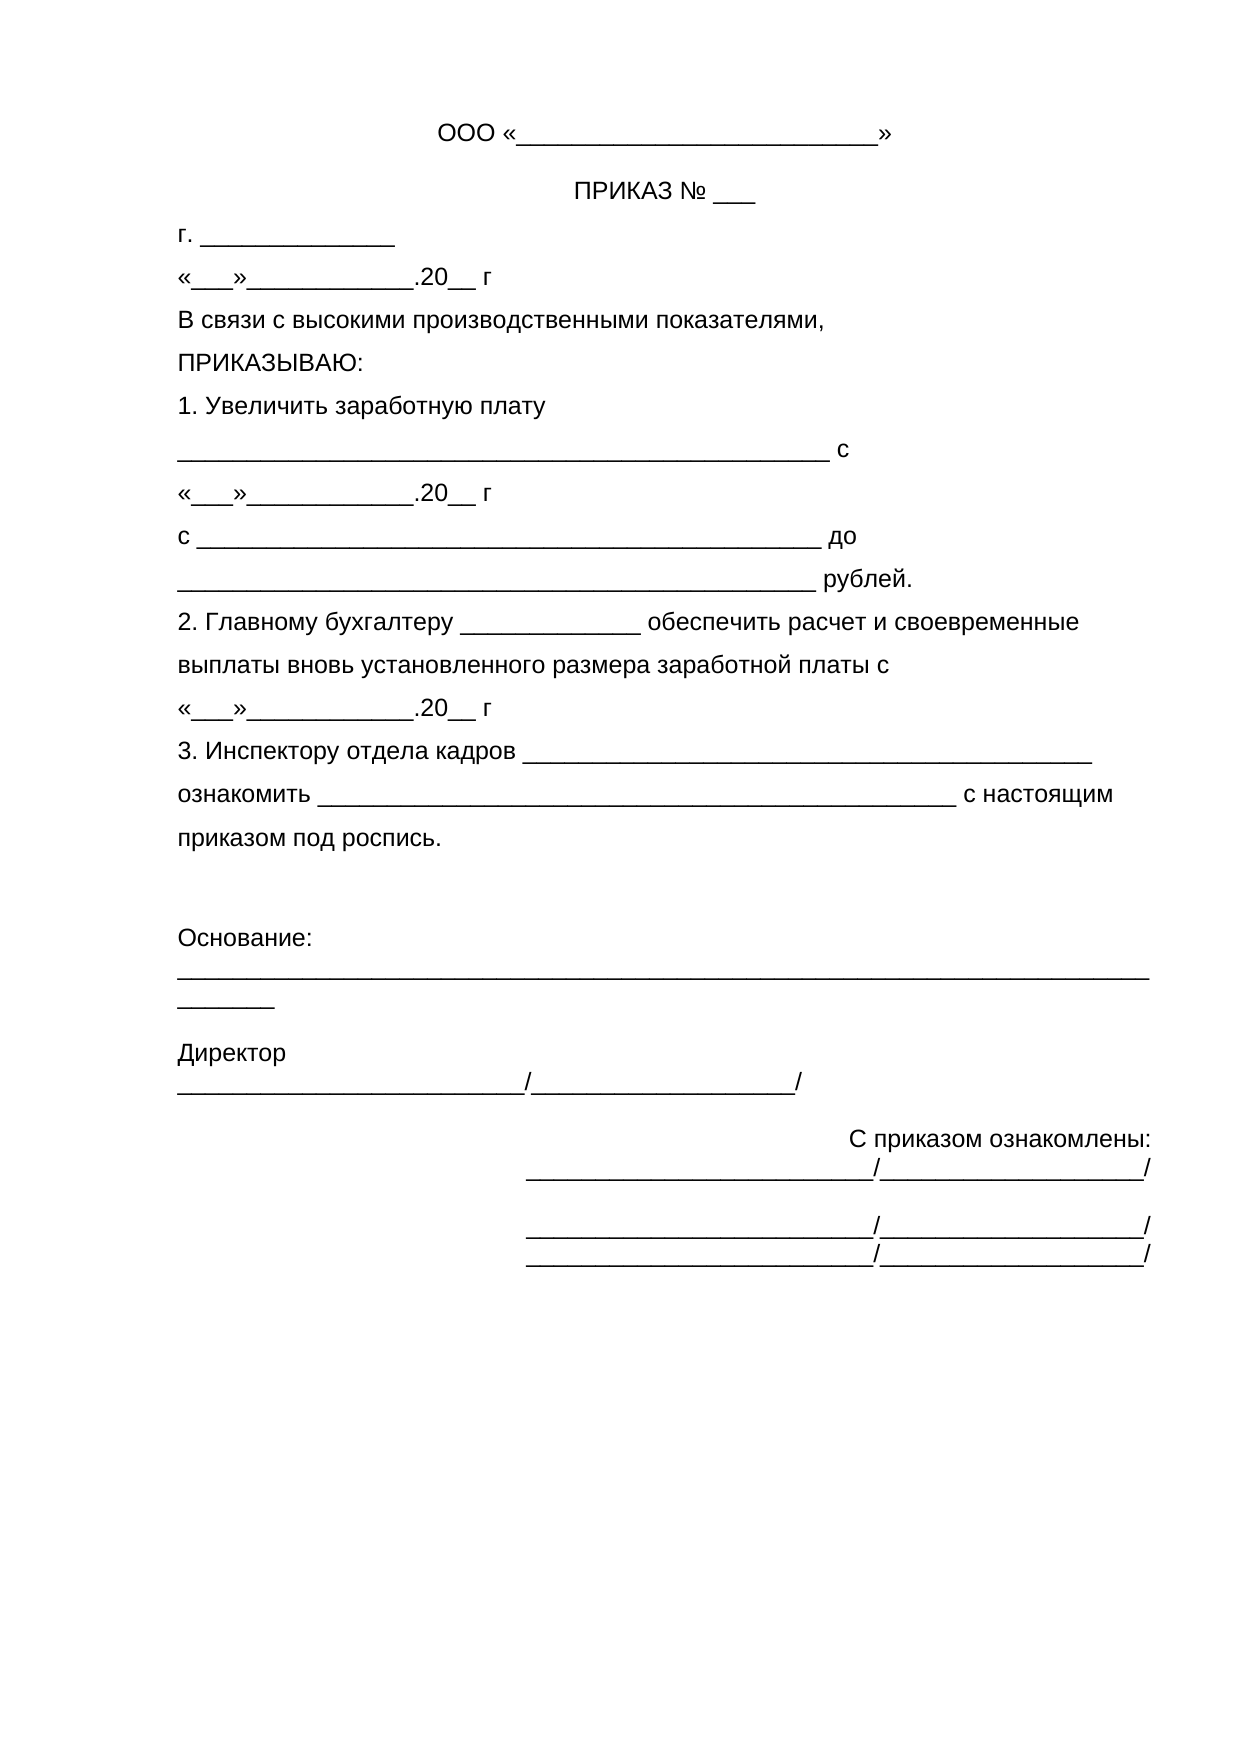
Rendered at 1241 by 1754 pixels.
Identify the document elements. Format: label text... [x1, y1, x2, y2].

text 3. Инспектору отдела кадров _________________________________________ ознакомить ______________________________________________ с настоящим приказом под роспись. [177, 736, 1152, 851]
text Директор _________________________/___________________/ [177, 1038, 1152, 1096]
text В связи с высокими производственными показателями, [177, 305, 1152, 334]
text ООО «__________________________» [177, 118, 1152, 147]
text ______________________________________________ рублей. [177, 564, 1152, 592]
text _________________________/___________________/ [177, 1239, 1152, 1268]
text _________________________/___________________/ [177, 1211, 1152, 1239]
text 2. Главному бухгалтеру _____________ обеспечить расчет и своевременные выплаты вновь установленного размера заработной платы с «___»____________.20__ г [177, 607, 1152, 722]
text с _____________________________________________ до [177, 521, 1152, 549]
text г. ______________ «___»____________.20__ г [177, 219, 1152, 291]
text Основание: _____________________________________________________________________________ [177, 923, 1152, 1009]
text ПРИКАЗЫВАЮ: [177, 348, 1152, 377]
text С приказом ознакомлены: _________________________/___________________/ [177, 1124, 1152, 1182]
text 1. Увеличить заработную плату _______________________________________________ с «___»____________.20__ г [177, 391, 1152, 506]
text ПРИКАЗ № ___ [177, 176, 1152, 204]
